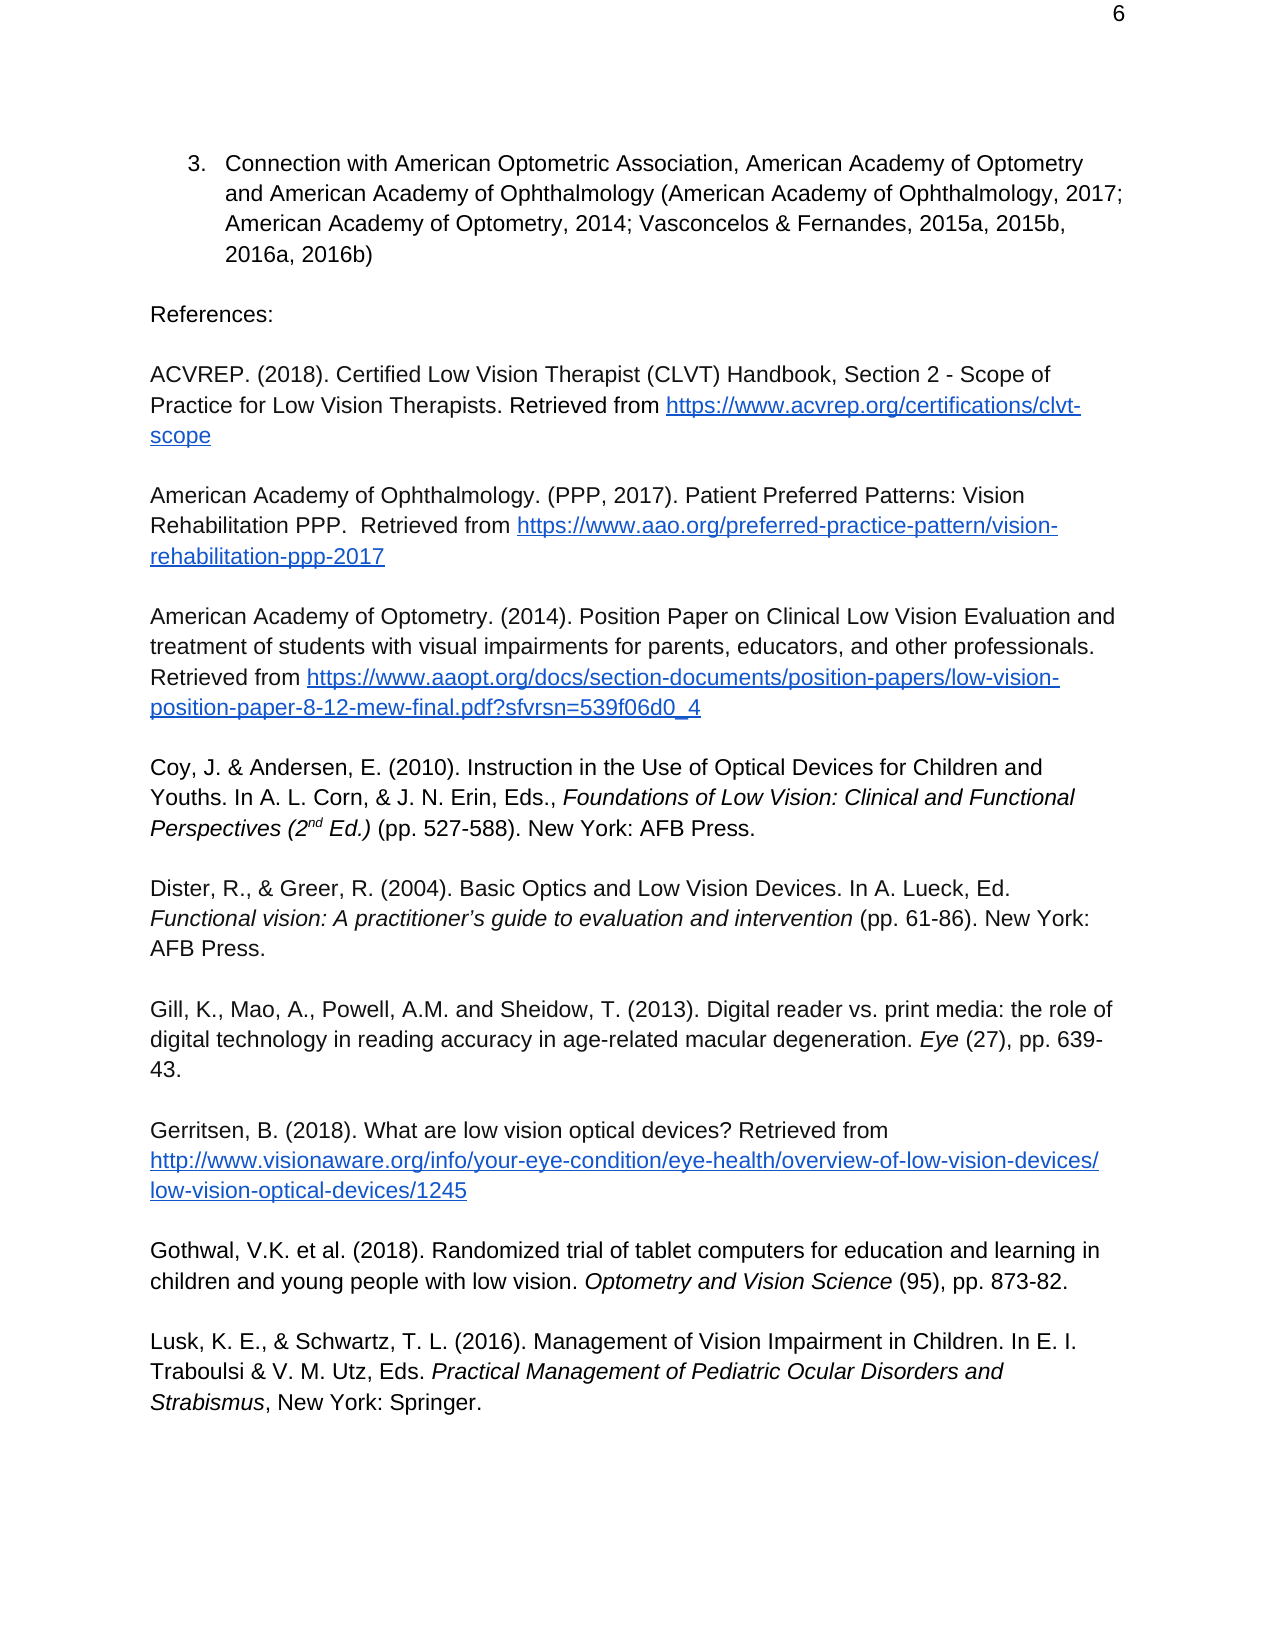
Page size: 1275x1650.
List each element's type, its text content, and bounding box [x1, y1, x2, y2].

text Lusk, K. E., & Schwartz, T. L. (2016). Management of Vision Impairment in Children. In E. I. Traboulsi & V. M. Utz, Eds. Practical Management of Pediatric Ocular Disorders and Strabismus, New York: Springer. [150, 1328, 1125, 1415]
text Gerritsen, B. (2018). What are low vision optical devices? Retrieved from http://www.visionaware.org/info/your-eye-condition/eye-health/overview-of-low-vision-devices/low-vision-optical-devices/1245 [150, 1117, 1125, 1203]
text ACVREP. (2018). Certified Low Vision Therapist (CLVT) Handbook, Section 2 - Scope of Practice for Low Vision Therapists. Retrieved from https://www.acvrep.org/certifications/clvt-scope [150, 361, 1125, 448]
text Gill, K., Mao, A., Powell, A.M. and Sheidow, T. (2013). Digital reader vs. print media: the role of digital technology in reading accuracy in age-related macular degeneration. Eye (27), pp. 639-43. [150, 996, 1125, 1083]
text American Academy of Optometry. (2014). Position Paper on Clinical Low Vision Evaluation and treatment of students with visual impairments for parents, educators, and other professionals. Retrieved from https://www.aaopt.org/docs/section-documents/position-papers/low-vision-position-paper-8-12-mew-final.pdf?sfvrsn=539f06d0_4 [150, 603, 1125, 720]
text References: [150, 301, 1125, 327]
text Coy, J. & Andersen, E. (2010). Instruction in the Use of Optical Devices for Children and Youths. In A. L. Corn, & J. N. Erin, Eds., Foundations of Low Vision: Clinical and Functional Perspectives (2nd Ed.) (pp. 527-588). New York: AFB Press. [150, 754, 1125, 841]
text Gothwal, V.K. et al. (2018). Randomized trial of tablet computers for education and learning in children and young people with low vision. Optometry and Vision Science (95), pp. 873-82. [150, 1237, 1125, 1294]
text American Academy of Ophthalmology. (PPP, 2017). Patient Preferred Patterns: Vision Rehabilitation PPP. Retrieved from https://www.aao.org/preferred-practice-pattern/vision-rehabilitation-ppp-2017 [150, 482, 1125, 569]
list Connection with American Optometric Association, American Academy of Optometry and American Academy of Ophthalmology (American Academy of Ophthalmology, 2017; American Academy of Optometry, 2014; Vasconcelos & Fernandes, 2015a, 2015b, 2016a, 2016b) [187, 150, 1125, 267]
text Dister, R., & Greer, R. (2004). Basic Optics and Low Vision Devices. In A. Lueck, Ed. Functional vision: A practitioner’s guide to evaluation and intervention (pp. 61-86). New York: AFB Press. [150, 875, 1125, 962]
